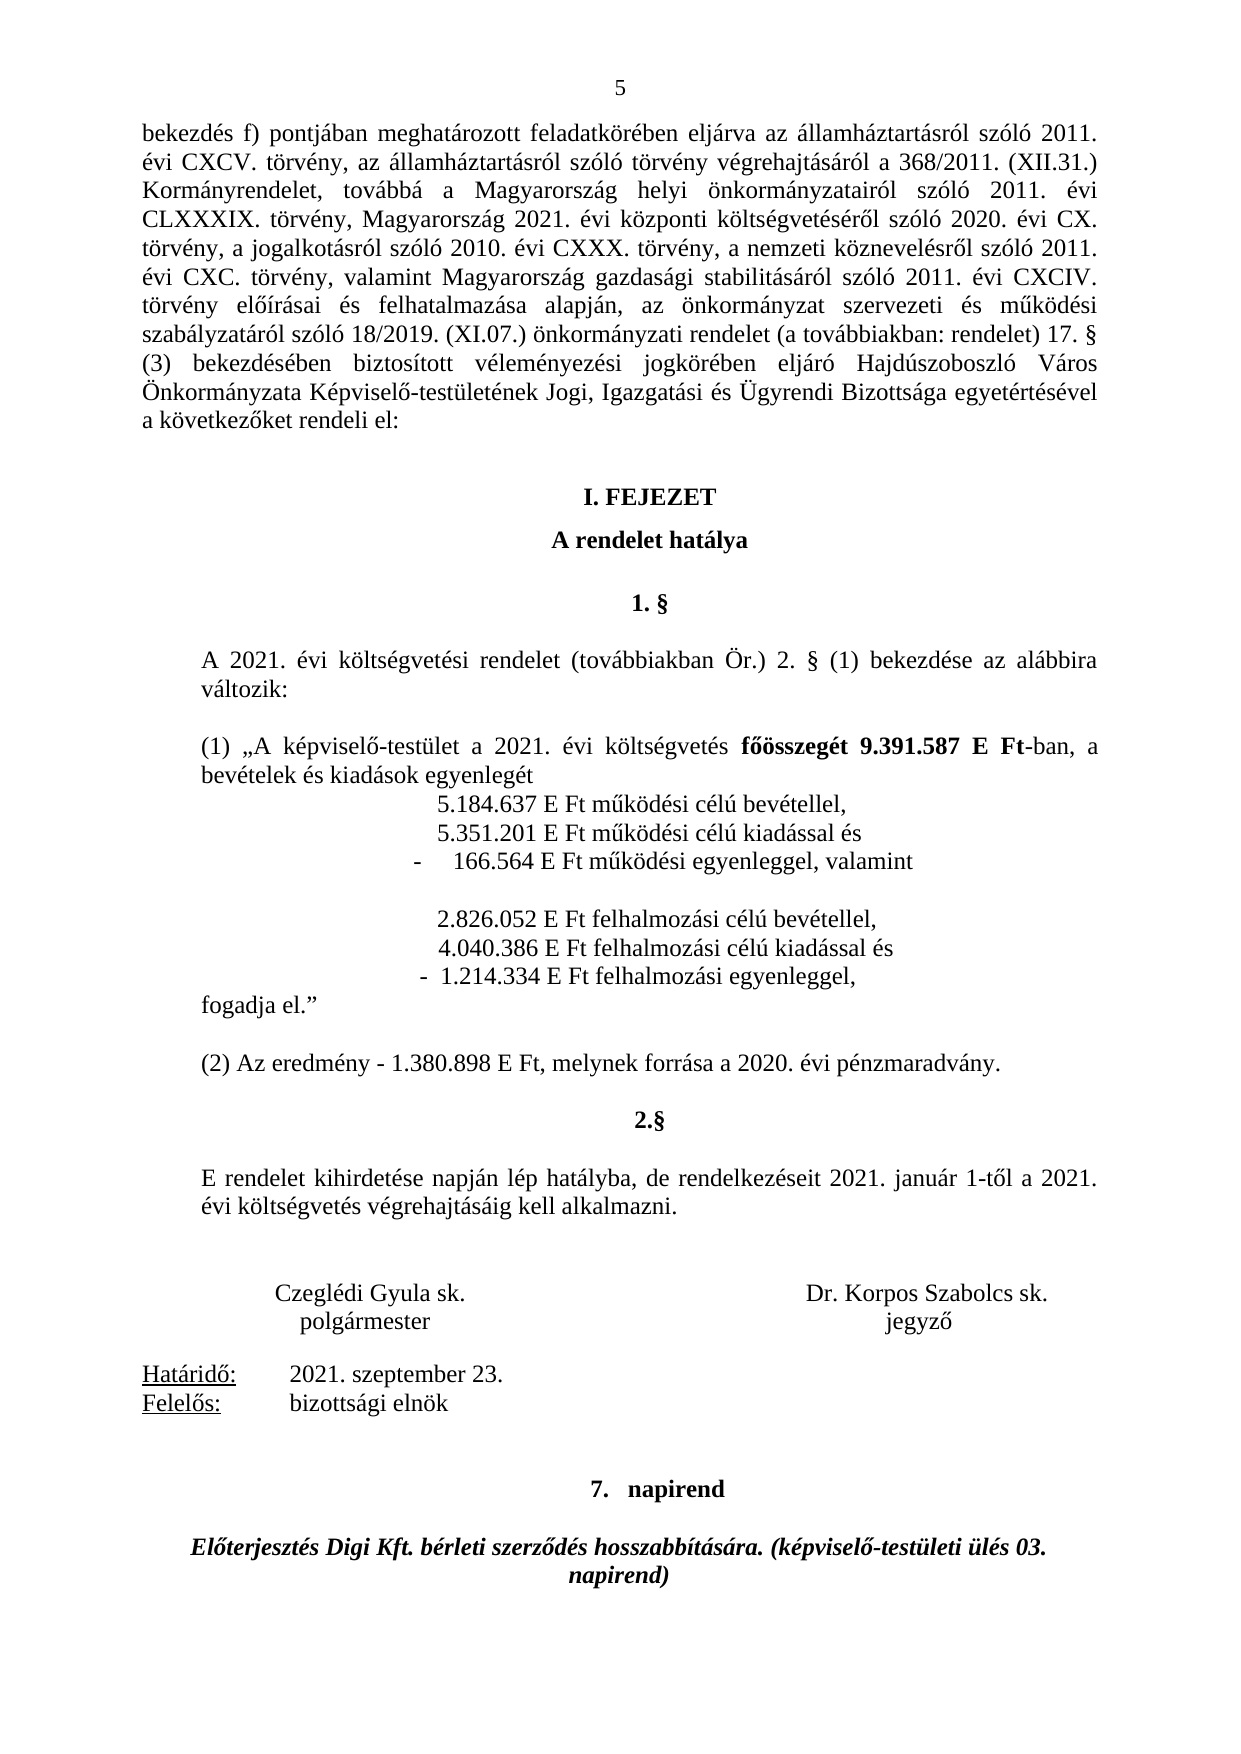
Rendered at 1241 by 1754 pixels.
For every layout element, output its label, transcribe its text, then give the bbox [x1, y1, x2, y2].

text - 1.214.334 E Ft felhalmozási egyenleggel, [201, 961, 1098, 990]
text (2) Az eredmény - 1.380.898 E Ft, melynek forrása a 2020. évi pénzmaradvány. [201, 1048, 1098, 1076]
text Előterjesztés Digi Kft. bérleti szerződés hosszabbítására. (képviselő-testületi ülés 03. napirend) [142, 1532, 1098, 1589]
text A rendelet hatálya [201, 525, 1098, 554]
text polgármester jegyző [201, 1306, 1098, 1335]
text 4.040.386 E Ft felhalmozási célú kiadással és [201, 933, 1098, 961]
text E rendelet kihirdetése napján lép hatályba, de rendelkezéseit 2021. január 1-től a 2021. évi költségvetés végrehajtásáig kell alkalmazni. [201, 1163, 1098, 1220]
list napirend [217, 1474, 1098, 1503]
text 2.§ [201, 1105, 1098, 1134]
text 5.184.637 E Ft működési célú bevétellel, [201, 789, 1098, 818]
text 5.351.201 E Ft működési célú kiadással és [201, 818, 1098, 846]
text 1. § [201, 588, 1098, 616]
text Czeglédi Gyula sk. Dr. Korpos Szabolcs sk. [201, 1278, 1098, 1306]
text Határidő: 2021. szeptember 23. [142, 1359, 1098, 1388]
text Felelős: bizottsági elnök [142, 1388, 1098, 1417]
text - 166.564 E Ft működési egyenleggel, valamint [201, 846, 1098, 875]
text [142, 118, 1098, 434]
text (1) „A képviselő-testület a 2021. évi költségvetés főösszegét 9.391.587 E Ft-ban, a bevételek és kiadások egyenlegét [201, 731, 1098, 789]
text I. FEJEZET [201, 482, 1098, 511]
text 2.826.052 E Ft felhalmozási célú bevétellel, [201, 904, 1098, 933]
text A 2021. évi költségvetési rendelet (továbbiakban Ör.) 2. § (1) bekezdése az alábbira változik: [201, 645, 1098, 703]
text fogadja el.” [201, 990, 1098, 1019]
